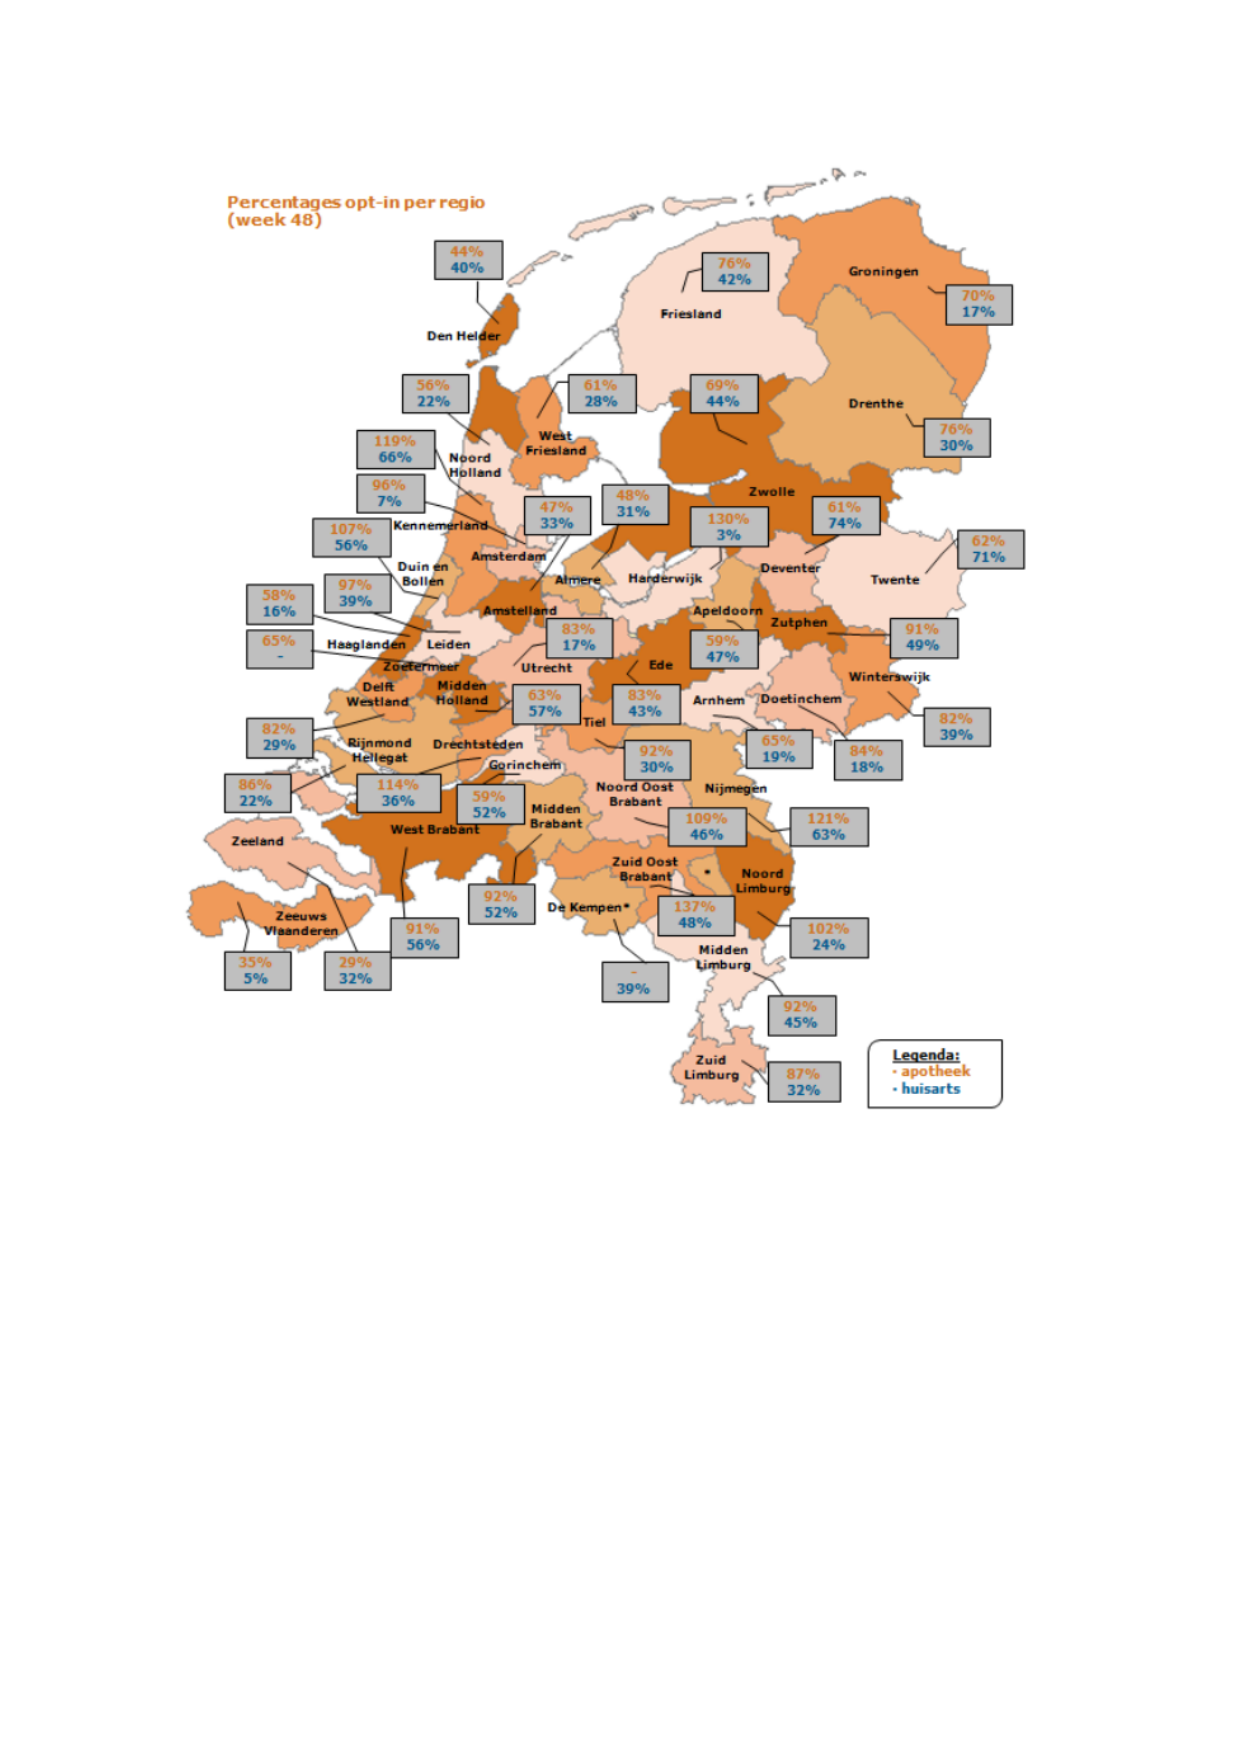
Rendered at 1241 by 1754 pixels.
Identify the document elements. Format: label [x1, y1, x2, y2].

picture [147, 147, 1093, 1113]
